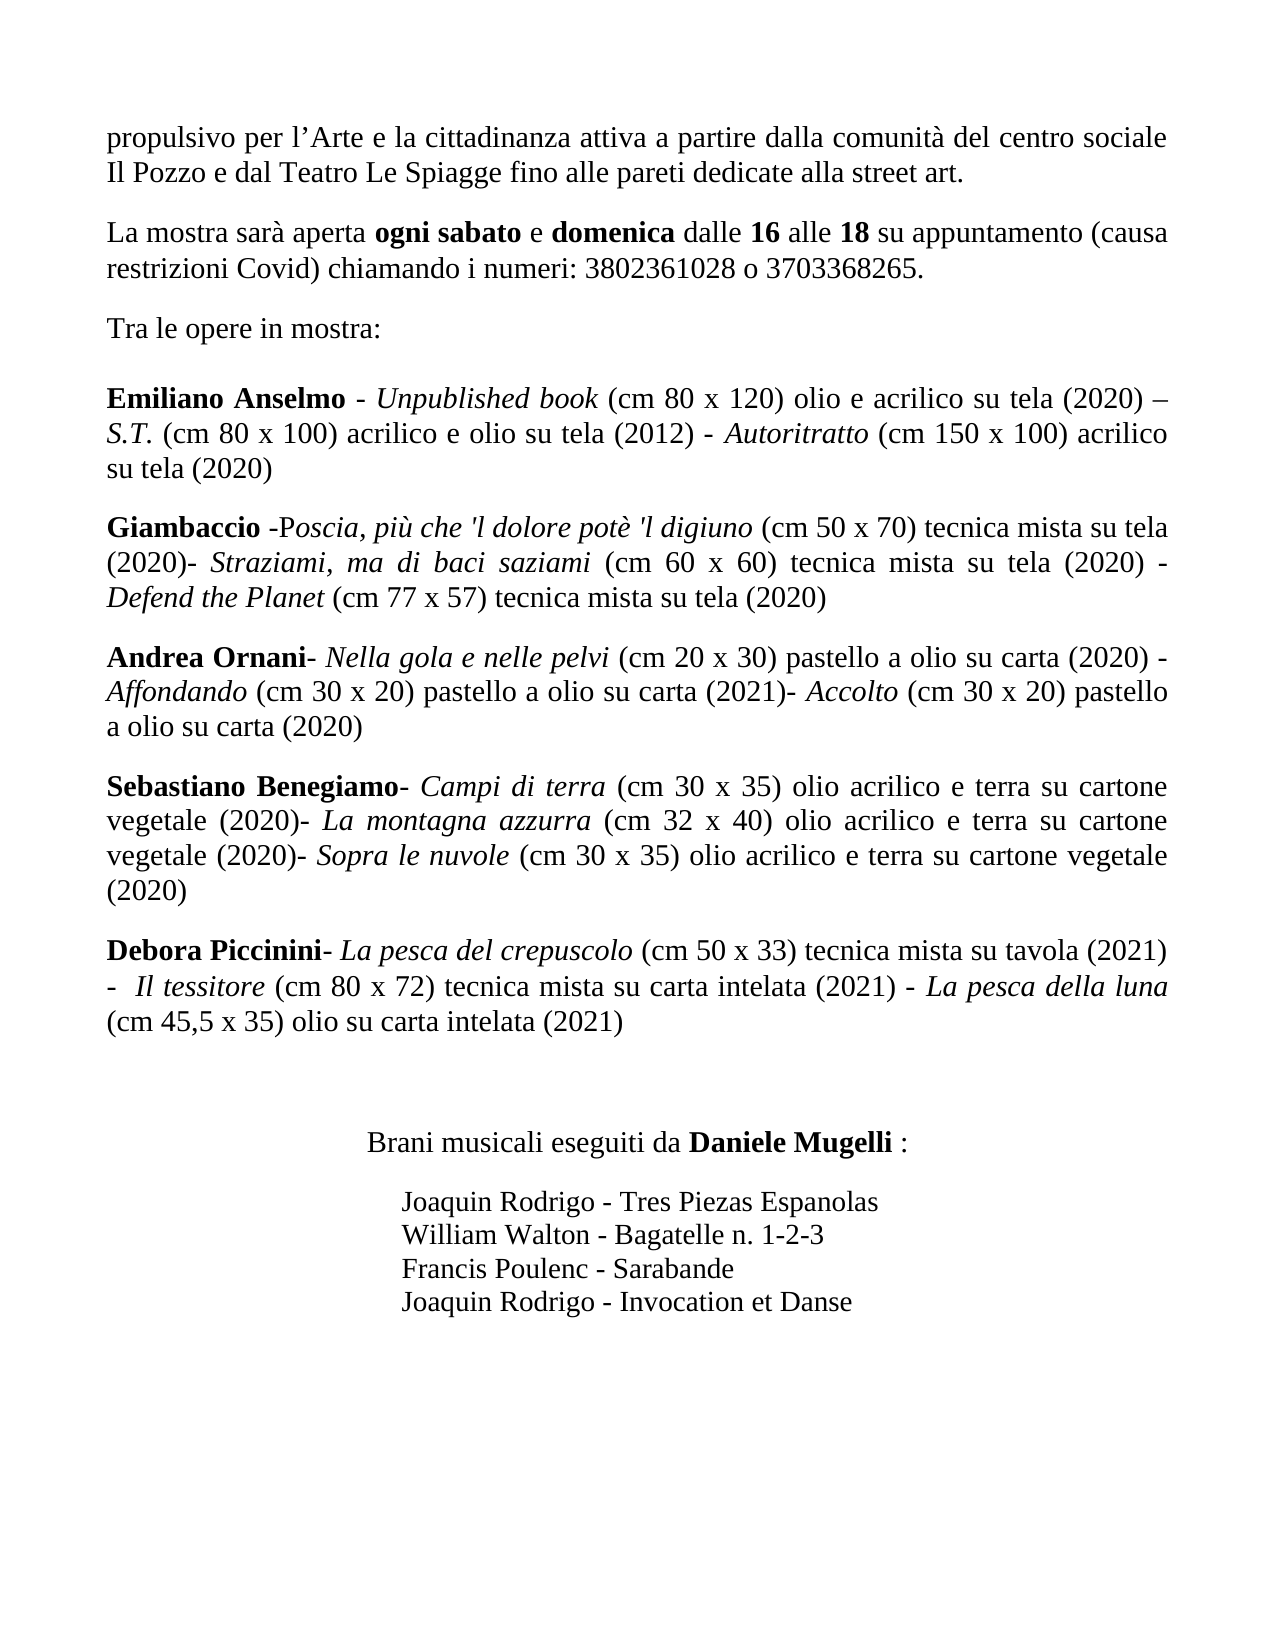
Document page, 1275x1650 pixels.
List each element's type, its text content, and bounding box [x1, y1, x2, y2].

text Francis Poulenc - Sarabande [106, 1251, 1169, 1284]
text La mostra sarà aperta ogni sabato e domenica dalle 16 alle 18 su appuntamento (causa restrizioni Covid) chiamando i numeri: 3802361028 o 3703368265. [106, 214, 1169, 285]
text Debora Piccinini - La pesca del crepuscolo (cm 50 x 33) tecnica mista su tavola (2021) - Il tessitore (cm 80 x 72) tecnica mista su carta intelata (2021) - La pesca della luna (cm 45,5 x 35) olio su carta intelata (2021) [106, 932, 1169, 1038]
text Joaquin Rodrigo - Invocation et Danse [106, 1284, 1169, 1318]
text Tra le opere in mostra: [106, 310, 1169, 345]
text Brani musicali eseguiti da Daniele Mugelli : [106, 1123, 1169, 1159]
text Joaquin Rodrigo - Tres Piezas Espanolas [106, 1184, 1169, 1217]
text Giambaccio - Poscia, più che 'l dolore potè 'l digiuno (cm 50 x 70) tecnica mista su tela (2020) - Straziami, ma di baci saziami (cm 60 x 60) tecnica mista su tela (2020) - Defend the Planet (cm 77 x 57) tecnica mista su tela (2020) [106, 510, 1169, 614]
text Andrea Ornani - Nella gola e nelle pelvi (cm 20 x 30) pastello a olio su carta (2020) - Affondando (cm 30 x 20) pastello a olio su carta (2021) - Accolto (cm 30 x 20) pastello a olio su carta (2020) [106, 639, 1169, 743]
text Emiliano Anselmo - Unpublished book (cm 80 x 120) olio e acrilico su tela (2020) – S.T. (cm 80 x 100) acrilico e olio su tela (2012) - Autoritratto (cm 150 x 100) acrilico su tela (2020) [106, 381, 1169, 485]
text Sebastiano Benegiamo - Campi di terra (cm 30 x 35) olio acrilico e terra su cartone vegetale (2020) - La montagna azzurra (cm 32 x 40) olio acrilico e terra su cartone vegetale (2020) - Sopra le nuvole (cm 30 x 35) olio acrilico e terra su cartone vegetale (2020) [106, 768, 1169, 907]
text William Walton - Bagatelle n. 1-2-3 [106, 1217, 1169, 1251]
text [106, 118, 1169, 189]
